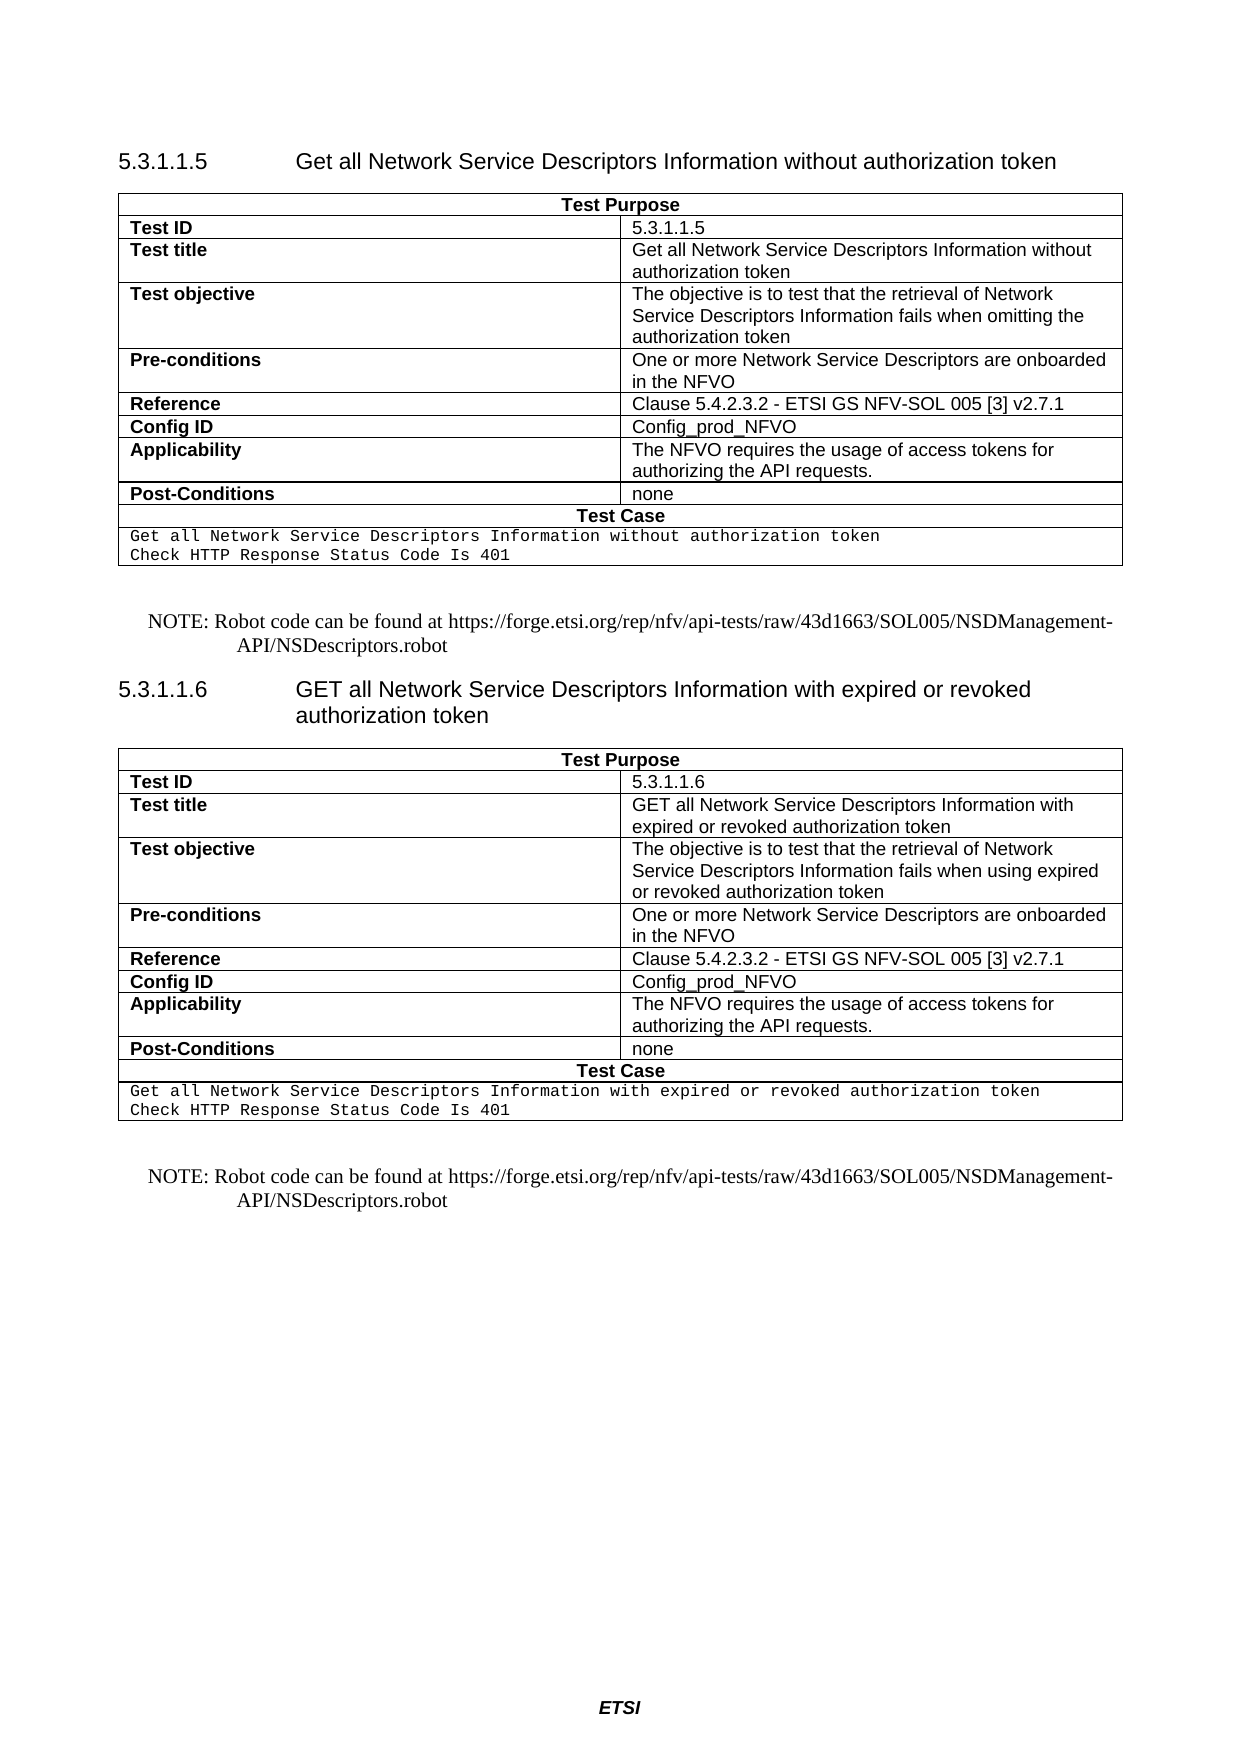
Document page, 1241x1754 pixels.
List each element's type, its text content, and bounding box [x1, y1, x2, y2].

table_cell Reference [119, 948, 620, 969]
text NOTE: Robot code can be found at https://forge.etsi.org/rep/nfv/api-tests/raw/43d1663/SOL005/NSDManagement-API/NSDescriptors.robot [148, 609, 1122, 657]
table_cell Test ID [119, 216, 620, 238]
table_cell none [621, 483, 1122, 504]
table_cell Test Case [119, 505, 1122, 527]
table_cell Test ID [119, 771, 620, 793]
table_cell Pre-conditions [119, 904, 620, 947]
table_cell Config ID [119, 971, 620, 992]
table_cell 5.3.1.1.5 [621, 216, 1122, 238]
table_cell One or more Network Service Descriptors are onboarded in the NFVO [621, 904, 1122, 947]
table_cell Get all Network Service Descriptors Information without authorization token [621, 239, 1122, 282]
table_header Test Purpose [119, 194, 1122, 215]
table_cell Config_prod_NFVO [621, 416, 1122, 437]
table_cell Applicability [119, 438, 620, 481]
table_cell Test title [119, 794, 620, 837]
table_cell Get all Network Service Descriptors Information without authorization token Check HTTP Response Status Code Is 401 [119, 528, 1122, 565]
table_cell Test objective [119, 283, 620, 348]
table_cell Reference [119, 393, 620, 415]
table_cell Clause 5.4.2.3.2 - ETSI GS NFV-SOL 005 [3] v2.7.1 [621, 948, 1122, 969]
table_cell Post-Conditions [119, 483, 620, 504]
table_cell Test title [119, 239, 620, 282]
subtitle 5.3.1.1.6 GET all Network Service Descriptors Information with expired or revoked authorization token [118, 676, 1122, 729]
table_cell GET all Network Service Descriptors Information with expired or revoked authorization token [621, 794, 1122, 837]
table_cell Applicability [119, 993, 620, 1036]
table_header Test Purpose [119, 749, 1122, 770]
table_cell Config_prod_NFVO [621, 971, 1122, 992]
table_cell Clause 5.4.2.3.2 - ETSI GS NFV-SOL 005 [3] v2.7.1 [621, 393, 1122, 415]
subtitle 5.3.1.1.5 Get all Network Service Descriptors Information without authorization token [118, 148, 1122, 174]
table_cell 5.3.1.1.6 [621, 771, 1122, 793]
table_cell The objective is to test that the retrieval of Network Service Descriptors Information fails when using expired or revoked authorization token [621, 838, 1122, 903]
table_cell One or more Network Service Descriptors are onboarded in the NFVO [621, 349, 1122, 392]
table_cell Test Case [119, 1060, 1122, 1081]
table_cell none [621, 1037, 1122, 1059]
table_cell The NFVO requires the usage of access tokens for authorizing the API requests. [621, 438, 1122, 481]
text NOTE: Robot code can be found at https://forge.etsi.org/rep/nfv/api-tests/raw/43d1663/SOL005/NSDManagement-API/NSDescriptors.robot [148, 1164, 1122, 1212]
table_cell The objective is to test that the retrieval of Network Service Descriptors Information fails when omitting the authorization token [621, 283, 1122, 348]
table_cell Test objective [119, 838, 620, 903]
table_cell Pre-conditions [119, 349, 620, 392]
table_cell Post-Conditions [119, 1037, 620, 1059]
table_cell The NFVO requires the usage of access tokens for authorizing the API requests. [621, 993, 1122, 1036]
table_cell Get all Network Service Descriptors Information with expired or revoked authorization token Check HTTP Response Status Code Is 401 [119, 1083, 1122, 1120]
table_cell Config ID [119, 416, 620, 437]
